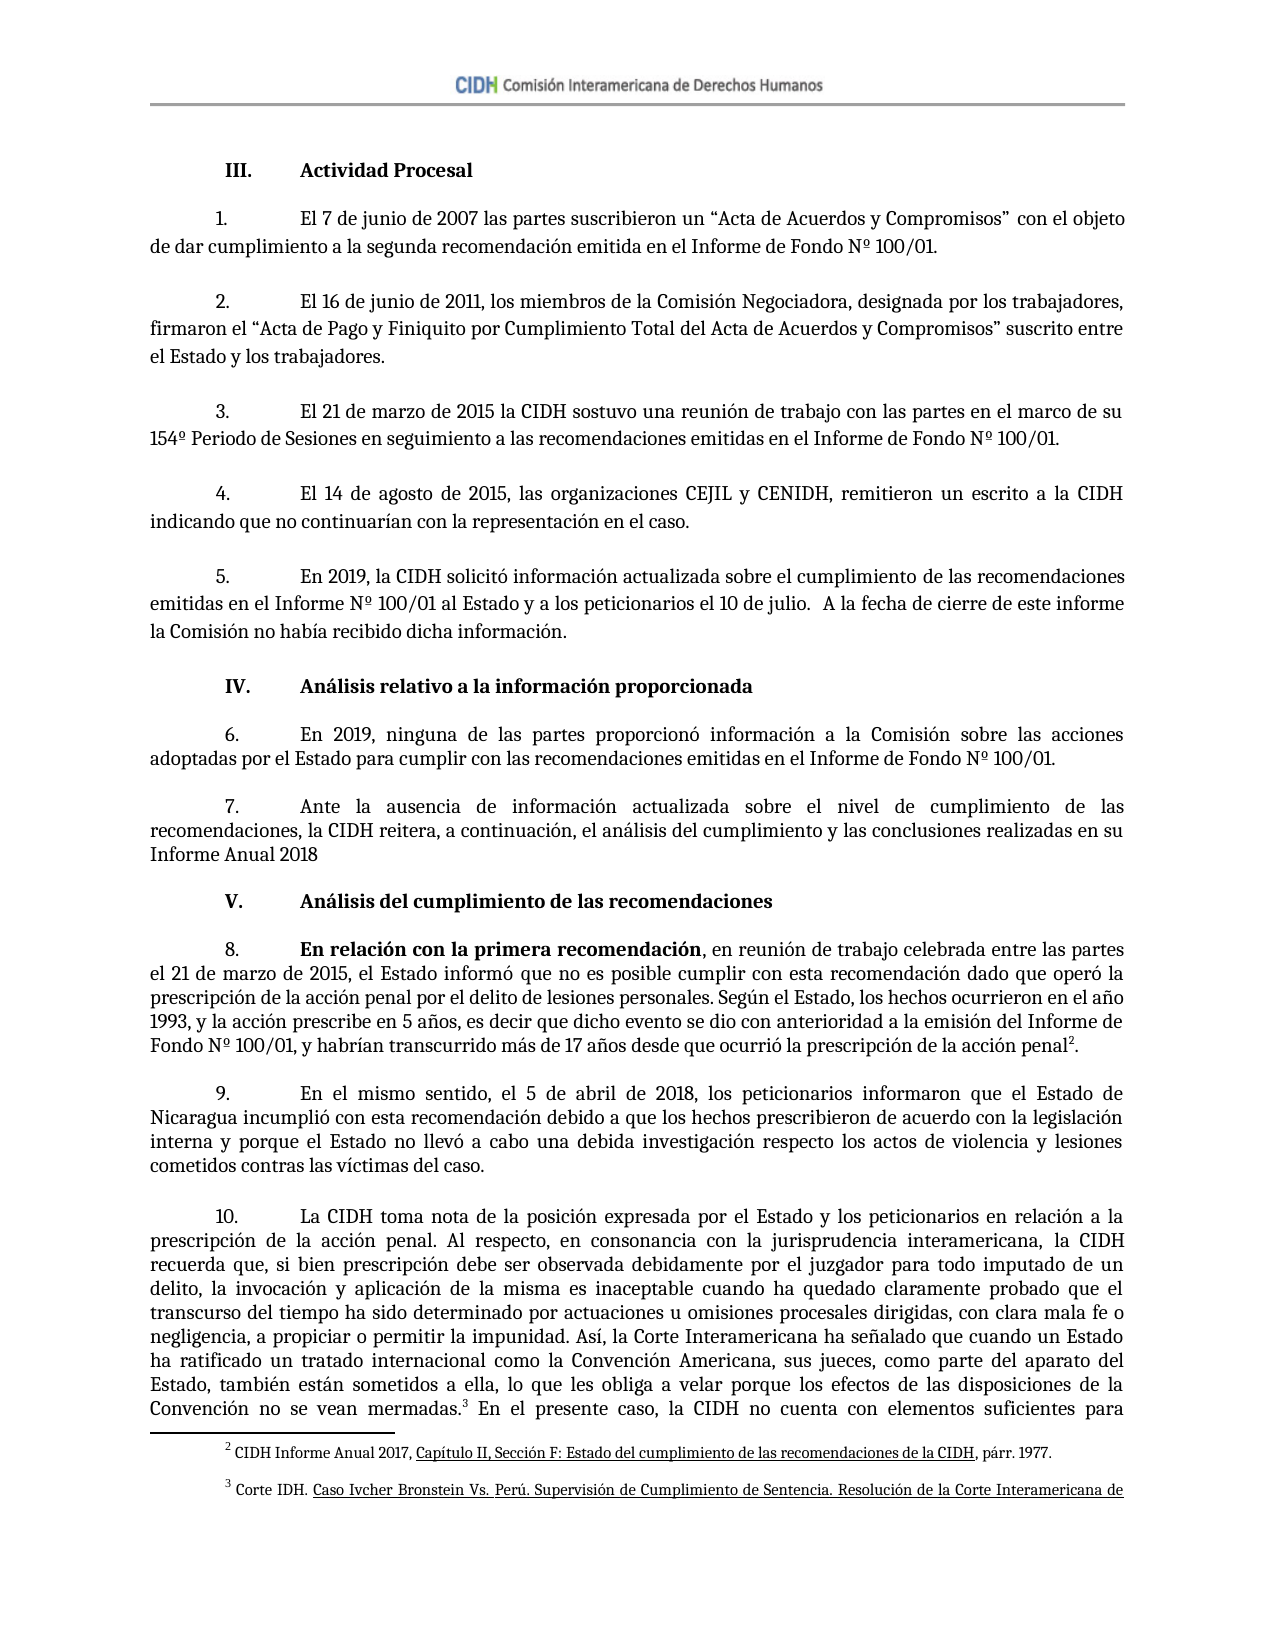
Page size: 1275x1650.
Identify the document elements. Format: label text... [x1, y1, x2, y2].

list El 16 de junio de 2011, los miembros de la Comisión Negociadora, designada por los trabajadores, firmaron el “Acta de Pago y Finiquito por Cumplimiento Total del Acta de Acuerdos y Compromisos” suscrito entre el Estado y los trabajadores. [150, 289, 1125, 368]
list En el mismo sentido, el 5 de abril de 2018, los peticionarios informaron que el Estado de Nicaragua incumplió con esta recomendación debido a que los hechos prescribieron de acuerdo con la legislación interna y porque el Estado no llevó a cabo una debida investigación respecto los actos de violencia y lesiones cometidos contras las víctimas del caso. [150, 1082, 1125, 1178]
list El 14 de agosto de 2015, las organizaciones CEJIL y CENIDH, remitieron un escrito a la CIDH indicando que no continuarían con la representación en el caso. [150, 482, 1125, 533]
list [150, 1205, 1125, 1421]
list En 2019, la CIDH solicitó información actualizada sobre el cumplimiento de las recomendaciones emitidas en el Informe Nº 100/01 al Estado y a los peticionarios el 10 de julio. A la fecha de cierre de este informe la Comisión no había recibido dicha información. [150, 564, 1125, 643]
list El 21 de marzo de 2015 la CIDH sostuvo una reunión de trabajo con las partes en el marco de su 154º Periodo de Sesiones en seguimiento a las recomendaciones emitidas en el Informe de Fondo Nº 100/01. [150, 399, 1125, 451]
list El 7 de junio de 2007 las partes suscribieron un “Acta de Acuerdos y Compromisos” con el objeto de dar cumplimiento a la segunda recomendación emitida en el Informe de Fondo Nº 100/01. [150, 207, 1125, 258]
picture [449, 75, 826, 96]
list En relación con la primera recomendación, en reunión de trabajo celebrada entre las partes el 21 de marzo de 2015, el Estado informó que no es posible cumplir con esta recomendación dado que operó la prescripción de la acción penal por el delito de lesiones personales. Según el Estado, los hechos ocurrieron en el año 1993, y la acción prescribe en 5 años, es decir que dicho evento se dio con anterioridad a la emisión del Informe de Fondo Nº 100/01, y habrían transcurrido más de 17 años desde que ocurrió la prescripción de la acción penal. [150, 938, 1125, 1058]
list Análisis del cumplimiento de las recomendaciones [225, 890, 1125, 914]
list Análisis relativo a la información proporcionada [225, 674, 1125, 698]
list En 2019, ninguna de las partes proporcionó información a la Comisión sobre las acciones adoptadas por el Estado para cumplir con las recomendaciones emitidas en el Informe de Fondo Nº 100/01. [150, 722, 1125, 770]
list Actividad Procesal [225, 159, 1125, 183]
list Ante la ausencia de información actualizada sobre el nivel de cumplimiento de las recomendaciones, la CIDH reitera, a continuación, el análisis del cumplimiento y las conclusiones realizadas en su Informe Anual 2018 [150, 794, 1125, 866]
